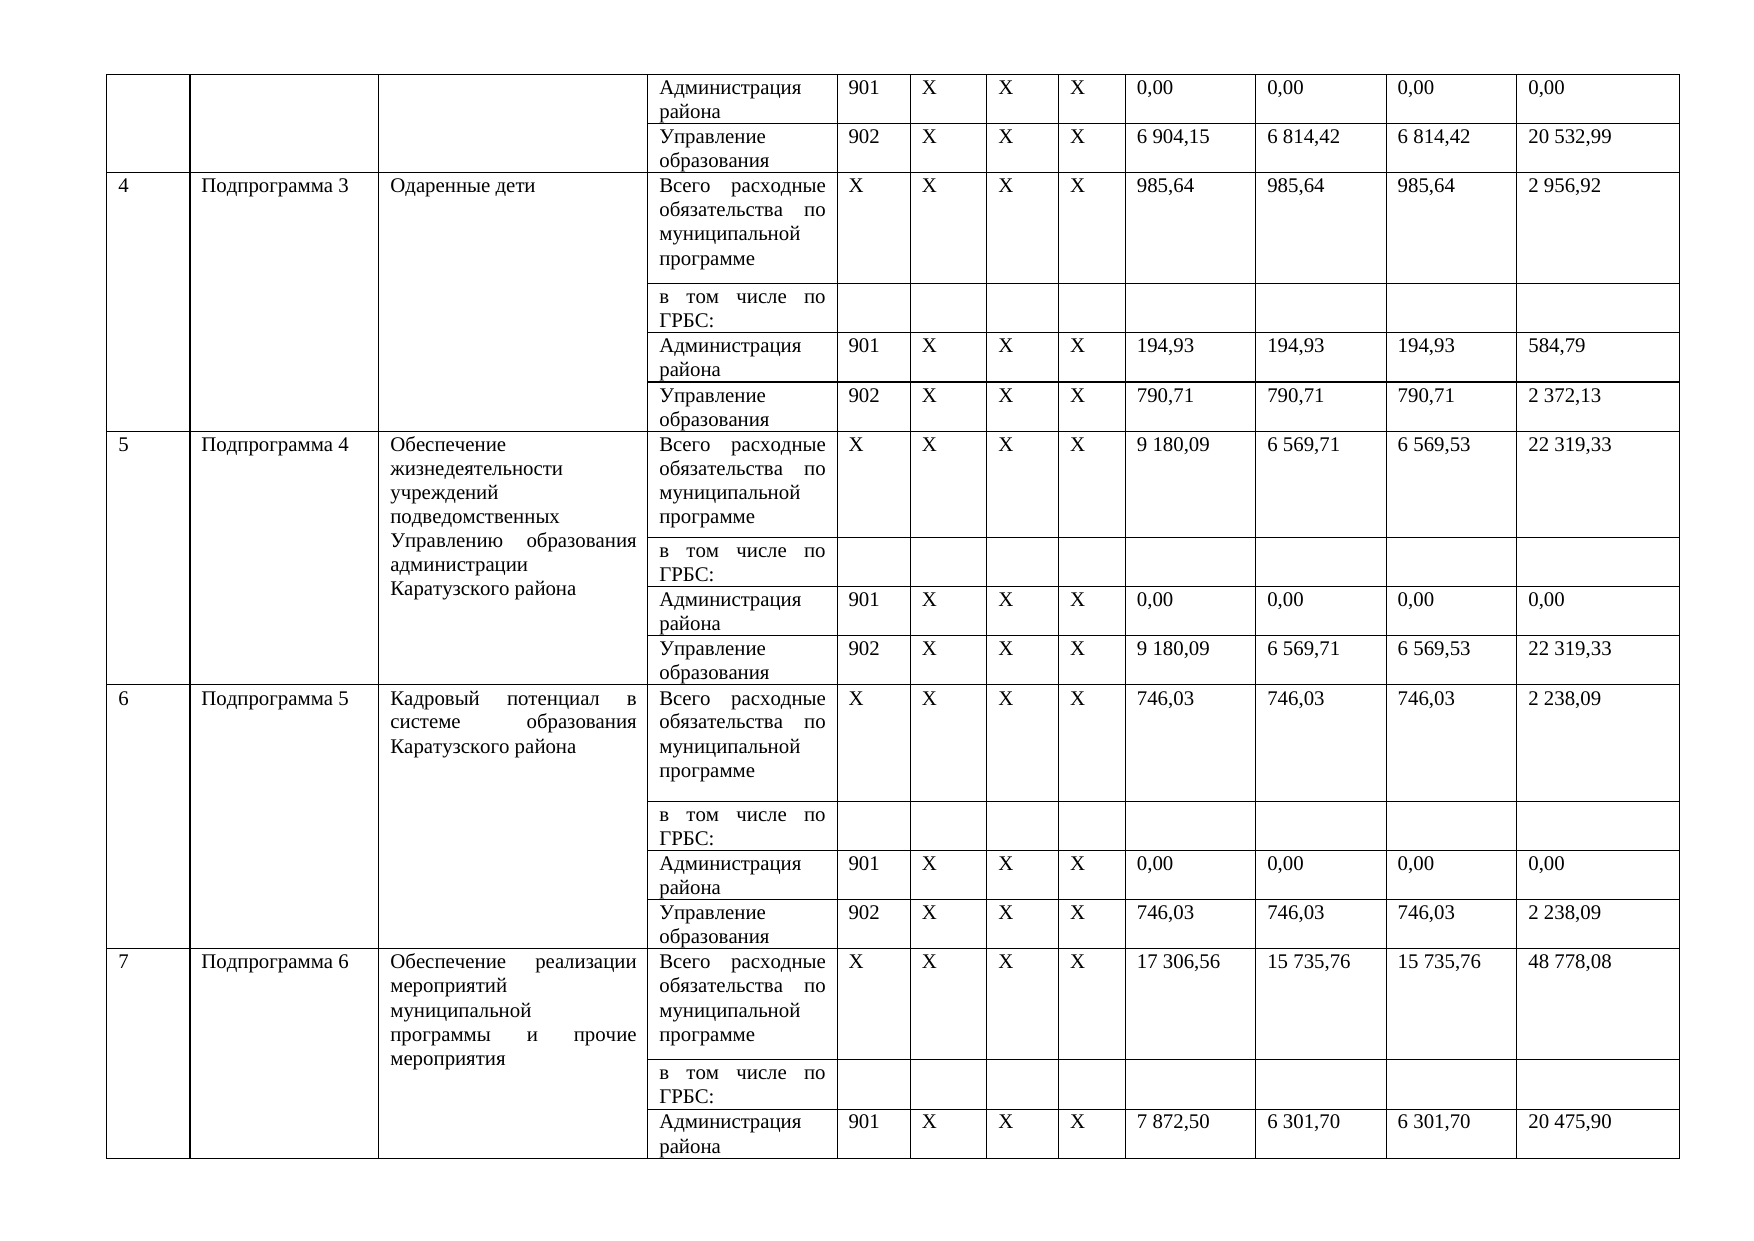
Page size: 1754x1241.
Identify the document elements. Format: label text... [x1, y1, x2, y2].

table_cell 6 569,53 [1387, 636, 1516, 684]
table_cell Х [987, 900, 1058, 948]
table_cell [911, 1060, 986, 1108]
table_cell 5 [107, 432, 189, 684]
table_cell 194,93 [1387, 333, 1516, 381]
table_cell Х [911, 851, 986, 899]
table_cell [911, 538, 986, 586]
table_cell [1126, 538, 1255, 586]
table_cell Управление образования [648, 383, 837, 431]
table_cell Х [987, 333, 1058, 381]
table_cell Х [1059, 75, 1125, 123]
table_cell [1059, 802, 1125, 850]
table_cell 15 735,76 [1387, 949, 1516, 1059]
table_cell 746,03 [1256, 900, 1386, 948]
table_cell 6 904,15 [1126, 124, 1255, 172]
table_cell 790,71 [1126, 383, 1255, 431]
table_cell Х [838, 949, 910, 1059]
table_cell [838, 802, 910, 850]
table_cell 7 872,50 [1126, 1110, 1255, 1158]
table_cell 9 180,09 [1126, 636, 1255, 684]
table_cell Х [911, 636, 986, 684]
table_cell Х [987, 636, 1058, 684]
table_cell 7 [107, 949, 189, 1158]
table_cell 48 778,08 [1517, 949, 1679, 1059]
table_cell Х [1059, 685, 1125, 801]
table_cell Х [1059, 1110, 1125, 1158]
table_cell 2 238,09 [1517, 685, 1679, 801]
table_cell [1126, 1060, 1255, 1108]
table_cell [1126, 802, 1255, 850]
table_cell 0,00 [1126, 587, 1255, 635]
table_cell Х [1059, 587, 1125, 635]
table_cell Одаренные дети [379, 173, 647, 431]
table_cell 0,00 [1256, 587, 1386, 635]
table_cell [1256, 538, 1386, 586]
table_cell 0,00 [1256, 851, 1386, 899]
table_cell 902 [838, 636, 910, 684]
table_cell 985,64 [1256, 173, 1386, 283]
table_cell 746,03 [1126, 685, 1255, 801]
table_cell Подпрограмма 6 [191, 949, 378, 1158]
table_cell [1517, 802, 1679, 850]
table_cell [987, 1060, 1058, 1108]
table_cell 0,00 [1256, 75, 1386, 123]
table_cell [1517, 538, 1679, 586]
table_cell Х [987, 75, 1058, 123]
table_cell Х [1059, 636, 1125, 684]
table_cell 6 569,71 [1256, 432, 1386, 537]
table_cell [987, 802, 1058, 850]
table_cell Администрация района [648, 333, 837, 381]
table_cell Управление образования [648, 900, 837, 948]
table_cell 790,71 [1387, 383, 1516, 431]
table_cell Х [838, 685, 910, 801]
table_cell Управление образования [648, 636, 837, 684]
table_cell в том числе по ГРБС: [648, 1060, 837, 1108]
table_cell 902 [838, 900, 910, 948]
table_cell 790,71 [1256, 383, 1386, 431]
table_cell Х [911, 900, 986, 948]
table_cell Х [1059, 432, 1125, 537]
table_cell [838, 284, 910, 332]
table_cell 746,03 [1126, 900, 1255, 948]
table_cell 746,03 [1387, 685, 1516, 801]
table_cell Администрация района [648, 851, 837, 899]
table_cell [1059, 1060, 1125, 1108]
table_cell Администрация района [648, 75, 837, 123]
table_cell 901 [838, 587, 910, 635]
table_cell 22 319,33 [1517, 636, 1679, 684]
table_cell Х [911, 587, 986, 635]
table_cell [1126, 284, 1255, 332]
table_cell [1256, 1060, 1386, 1108]
table_cell 4 [107, 173, 189, 431]
table_cell Х [911, 124, 986, 172]
table_cell Кадровый потенциал в системе образования Каратузского района [379, 685, 647, 948]
table_cell Х [911, 949, 986, 1059]
table_cell 6 [107, 685, 189, 948]
table_cell 0,00 [1126, 851, 1255, 899]
table_cell Х [1059, 900, 1125, 948]
table_cell 20 475,90 [1517, 1110, 1679, 1158]
table_cell Всего расходные обязательства по муниципальной программе [648, 432, 837, 537]
table_cell 194,93 [1126, 333, 1255, 381]
table_cell 6 814,42 [1256, 124, 1386, 172]
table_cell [648, 949, 837, 1059]
table_cell в том числе по ГРБС: [648, 802, 837, 850]
table_cell [1387, 538, 1516, 586]
table_cell 2 372,13 [1517, 383, 1679, 431]
table_cell Х [911, 432, 986, 537]
table_cell 15 735,76 [1256, 949, 1386, 1059]
table_cell Х [911, 333, 986, 381]
table_cell [1387, 284, 1516, 332]
table_cell 902 [838, 383, 910, 431]
table_cell Х [1059, 124, 1125, 172]
table_cell 17 306,56 [1126, 949, 1255, 1059]
table_cell 22 319,33 [1517, 432, 1679, 537]
table_cell Х [911, 75, 986, 123]
table_cell Администрация района [648, 1110, 837, 1158]
table_cell Х [987, 851, 1058, 899]
table_cell [1387, 1060, 1516, 1108]
table_cell Х [838, 173, 910, 283]
table_cell 2 238,09 [1517, 900, 1679, 948]
table_cell [1517, 284, 1679, 332]
table_cell [1517, 1060, 1679, 1108]
table_cell Обеспечение реализации мероприятий муниципальной программы и прочие мероприятия [379, 949, 647, 1158]
table_cell 902 [838, 124, 910, 172]
table_cell Х [987, 685, 1058, 801]
table_cell [1059, 284, 1125, 332]
table_cell 746,03 [1387, 900, 1516, 948]
table_cell 901 [838, 851, 910, 899]
table_cell Х [1059, 851, 1125, 899]
table_cell 0,00 [1517, 587, 1679, 635]
table_cell Х [987, 432, 1058, 537]
table_cell Подпрограмма 4 [191, 432, 378, 684]
table_cell [1059, 538, 1125, 586]
table_cell Администрация района [648, 587, 837, 635]
table_cell [1387, 802, 1516, 850]
table_cell Х [1059, 383, 1125, 431]
table_cell Управление образования [648, 124, 837, 172]
table_cell 20 532,99 [1517, 124, 1679, 172]
table_cell [838, 1060, 910, 1108]
table_cell [987, 284, 1058, 332]
table_cell 901 [838, 1110, 910, 1158]
table_cell 0,00 [1517, 851, 1679, 899]
table_cell Х [1059, 949, 1125, 1059]
table_cell 985,64 [1126, 173, 1255, 283]
table_cell 2 956,92 [1517, 173, 1679, 283]
table_cell в том числе по ГРБС: [648, 538, 837, 586]
table_cell Х [1059, 173, 1125, 283]
table_cell Х [911, 383, 986, 431]
table_cell 0,00 [1387, 75, 1516, 123]
table_cell Подпрограмма 5 [191, 685, 378, 948]
table_cell 0,00 [1126, 75, 1255, 123]
table_cell 0,00 [1387, 851, 1516, 899]
table_cell 746,03 [1256, 685, 1386, 801]
table_cell [1256, 284, 1386, 332]
table_cell Обеспечение жизнедеятельности учреждений подведомственных Управлению образования администрации Каратузского района [379, 432, 647, 684]
table_cell 6 301,70 [1256, 1110, 1386, 1158]
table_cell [648, 173, 837, 283]
table_cell 901 [838, 75, 910, 123]
table_cell 0,00 [1517, 75, 1679, 123]
table_cell 584,79 [1517, 333, 1679, 381]
table_cell Х [987, 124, 1058, 172]
table_cell Х [987, 587, 1058, 635]
table_cell Х [911, 173, 986, 283]
table_cell [838, 538, 910, 586]
table_cell Подпрограмма 3 [191, 173, 378, 431]
table_cell 6 569,71 [1256, 636, 1386, 684]
table_cell 9 180,09 [1126, 432, 1255, 537]
table_cell 0,00 [1387, 587, 1516, 635]
table_cell [911, 284, 986, 332]
table_cell Х [911, 685, 986, 801]
table_cell [911, 802, 986, 850]
table_cell Х [1059, 333, 1125, 381]
table_cell Х [987, 949, 1058, 1059]
table_cell 6 569,53 [1387, 432, 1516, 537]
table_cell 985,64 [1387, 173, 1516, 283]
table_cell [1256, 802, 1386, 850]
table_cell 6 814,42 [1387, 124, 1516, 172]
table_cell Х [987, 1110, 1058, 1158]
table_cell 901 [838, 333, 910, 381]
table_cell в том числе по ГРБС: [648, 284, 837, 332]
table_cell 194,93 [1256, 333, 1386, 381]
table_cell Х [987, 173, 1058, 283]
table_cell Х [987, 383, 1058, 431]
table_cell 6 301,70 [1387, 1110, 1516, 1158]
table_cell [987, 538, 1058, 586]
table_cell Х [838, 432, 910, 537]
table_cell Х [911, 1110, 986, 1158]
table_cell Всего расходные обязательства по муниципальной программе [648, 685, 837, 801]
